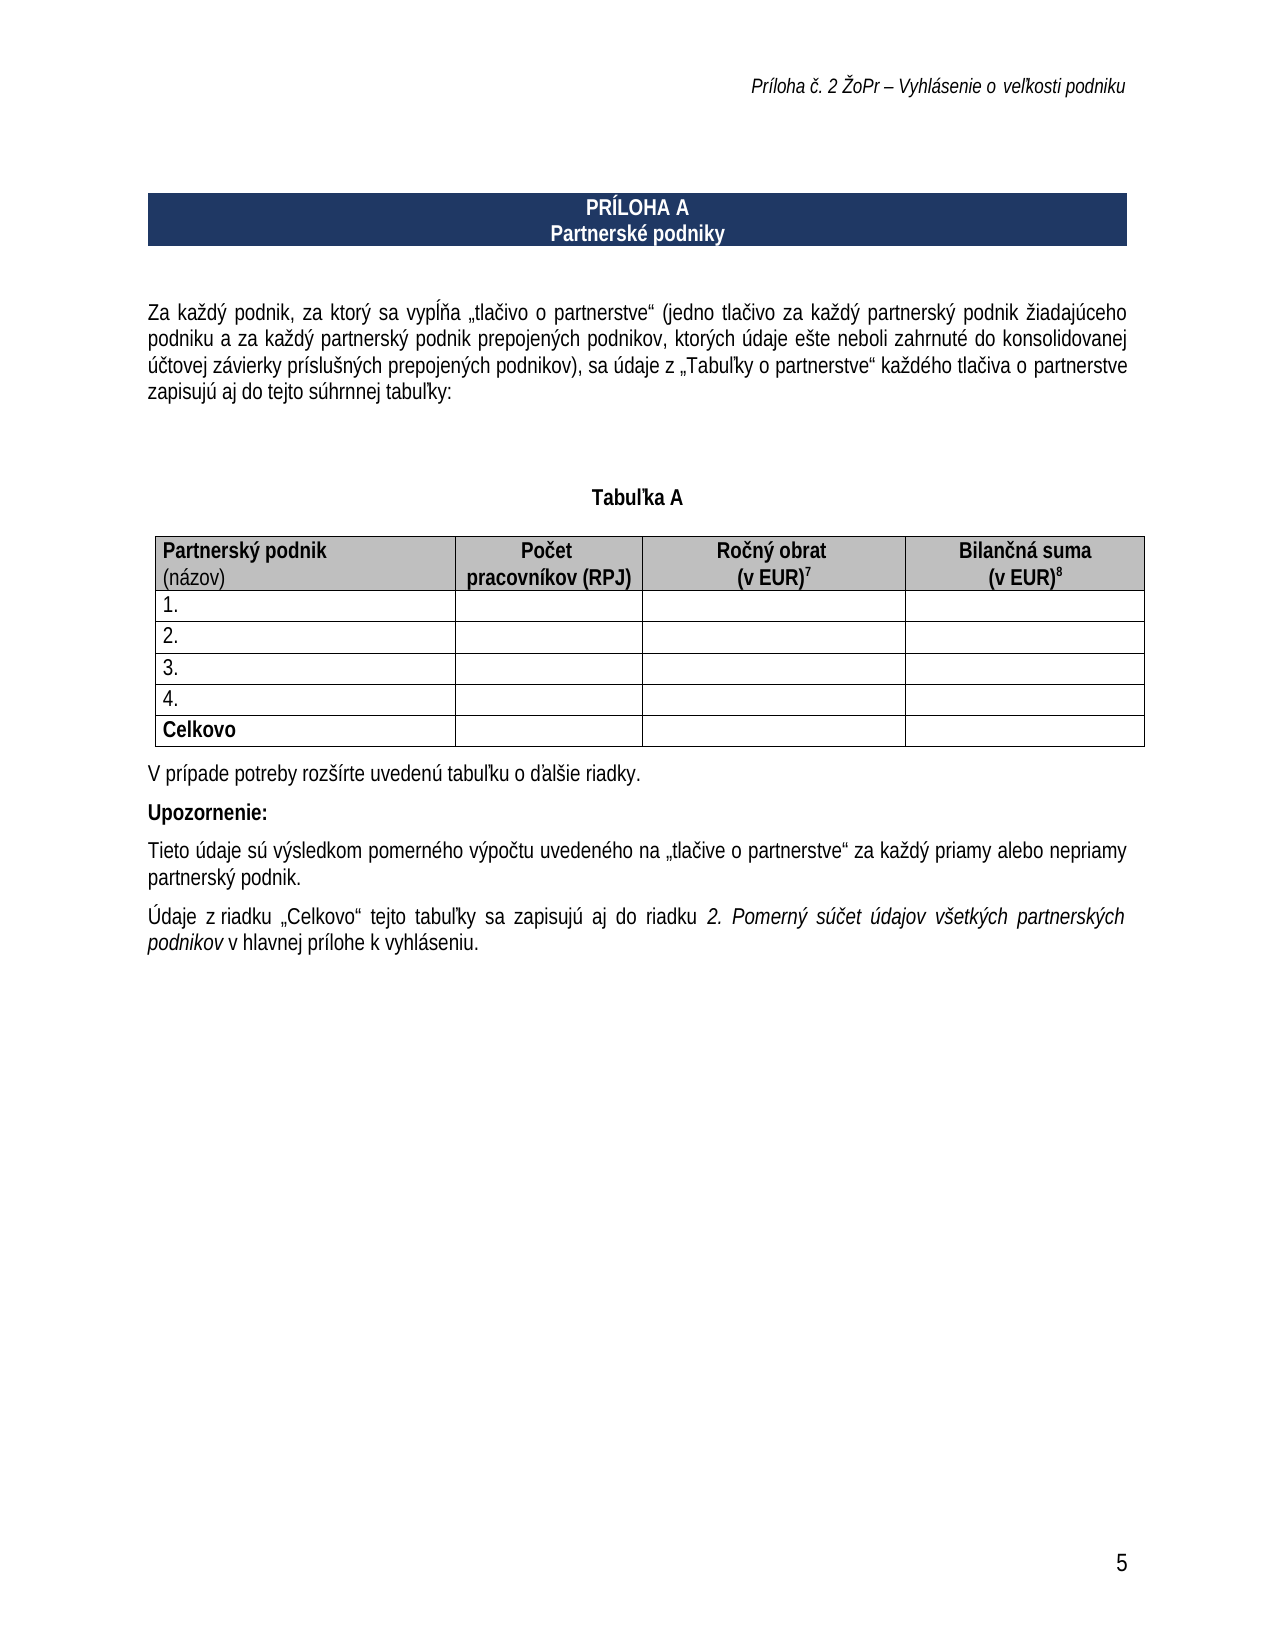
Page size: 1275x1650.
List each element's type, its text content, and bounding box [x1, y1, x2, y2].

table_cell [643, 591, 905, 621]
table_cell [643, 685, 905, 715]
table_header Ročný obrat (v EUR)7 [643, 537, 905, 590]
table_cell [906, 716, 1144, 746]
table_cell [643, 654, 905, 684]
table_cell [906, 685, 1144, 715]
table_cell [456, 591, 642, 621]
table_cell 3. [156, 654, 455, 684]
table_cell [456, 622, 642, 652]
table_cell 2. [156, 622, 455, 652]
table_header Partnerský podnik (názov) [156, 537, 455, 590]
text Upozornenie: [148, 798, 1127, 825]
table_cell [456, 654, 642, 684]
table_cell [906, 622, 1144, 652]
text Za každý podnik, za ktorý sa vypĺňa „tlačivo o partnerstve“ (jedno tlačivo za každý partnerský podnik žiadajúceho podniku a za každý partnerský podnik prepojených podnikov, ktorých údaje ešte neboli zahrnuté do konsolidovanej účtovej závierky príslušných prepojených podnikov), sa údaje z „Tabuľky o partnerstve“ každého tlačiva o partnerstve zapisujú aj do tejto súhrnnej tabuľky: [148, 299, 1127, 404]
table_cell [906, 654, 1144, 684]
text V prípade potreby rozšírte uvedenú tabuľku o ďalšie riadky. [148, 760, 1127, 786]
table_cell 1. [156, 591, 455, 621]
text Tieto údaje sú výsledkom pomerného výpočtu uvedeného na „tlačive o partnerstve“ za každý priamy alebo nepriamy partnerský podnik. [148, 837, 1127, 890]
table_cell [643, 622, 905, 652]
table_cell Celkovo [156, 716, 455, 746]
text Tabuľka A [148, 483, 1127, 510]
text PRÍLOHA A [148, 193, 1127, 220]
table_header Bilančná suma (v EUR)8 [906, 537, 1144, 590]
table_cell [456, 716, 642, 746]
text Údaje z riadku „Celkovo“ tejto tabuľky sa zapisujú aj do riadku 2. Pomerný súčet údajov všetkých partnerských podnikov v hlavnej prílohe k vyhláseniu. [148, 903, 1127, 955]
table_cell [643, 716, 905, 746]
table_cell [906, 591, 1144, 621]
text Partnerské podniky [148, 220, 1127, 246]
table_cell [456, 685, 642, 715]
table_cell 4. [156, 685, 455, 715]
table_header Počet pracovníkov (RPJ) [456, 537, 642, 590]
